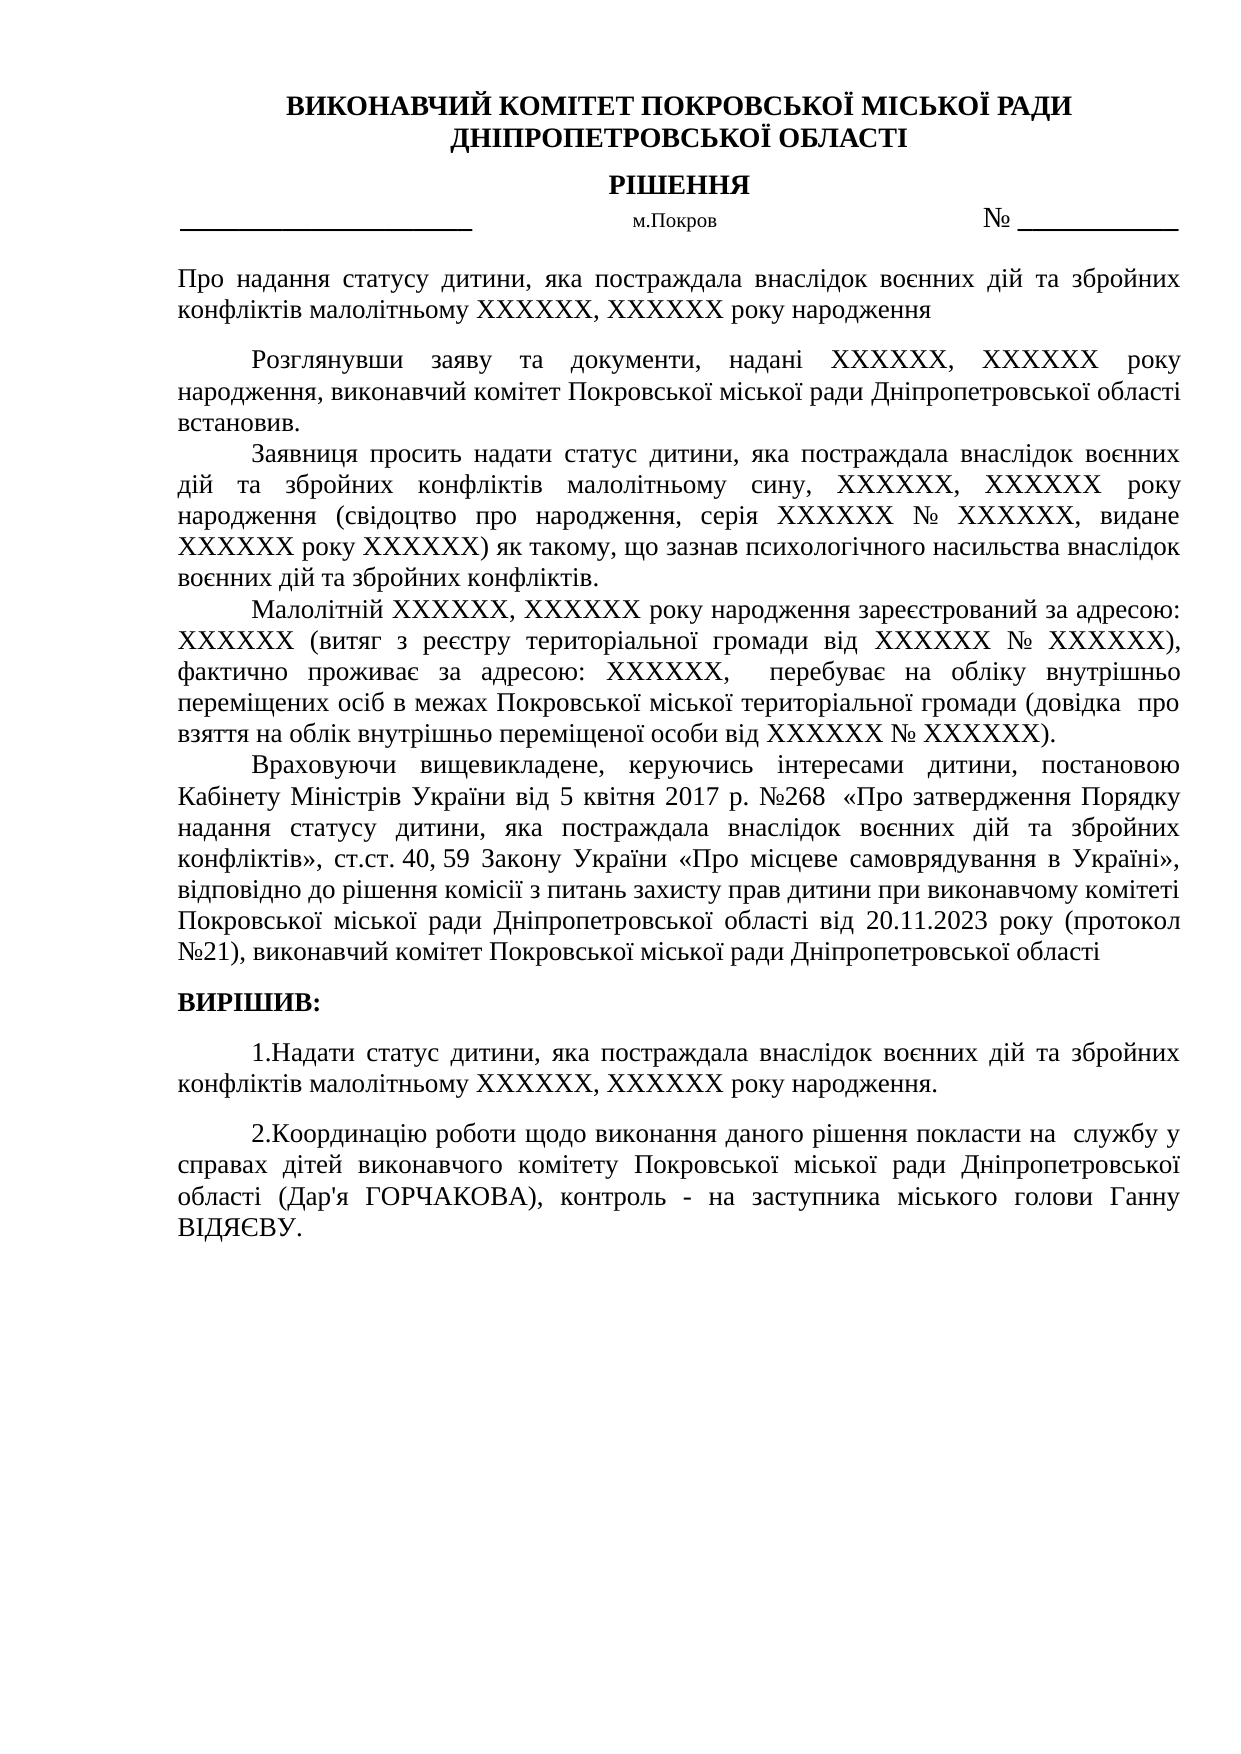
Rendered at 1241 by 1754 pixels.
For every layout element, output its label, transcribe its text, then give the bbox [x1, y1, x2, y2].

text 1.Надати статус дитини, яка постраждала внаслідок воєнних дій та збройних конфліктів малолітньому ХХХХХХ, ХХХХХХ року народження. [177, 1036, 1181, 1098]
text Малолітній ХХХХХХ, ХХХХХХ року народження зареєстрований за адресою: ХХХХХХ (витяг з реєстру територіальної громади від ХХХХХХ № ХХХХХХ), фактично проживає за адресою: ХХХХХХ, перебуває на обліку внутрішньо переміщених осіб в межах Покровської міської територіальної громади (довідка про взяття на облік внутрішньо переміщеної особи від ХХХХХХ № ХХХХХХ). [177, 593, 1181, 748]
text ____________________ м.Покров № ___________ [177, 200, 1181, 234]
text РІШЕННЯ [177, 168, 1181, 200]
text Заявниця просить надати статус дитини, яка постраждала внаслідок воєнних дій та збройних конфліктів малолітньому сину, ХХХХХХ, ХХХХХХ року народження (свідоцтво про народження, серія ХХХХХХ № ХХХХХХ, видане ХХХХХХ року ХХХХХХ) як такому, що зазнав психологічного насильства внаслідок воєнних дій та збройних конфліктів. [177, 437, 1181, 593]
text Розглянувши заяву та документи, надані ХХХХХХ, ХХХХХХ року народження, виконавчий комітет Покровської міської ради Дніпропетровської області встановив. [177, 343, 1181, 437]
text Враховуючи вищевикладене, керуючись інтересами дитини, постановою Кабінету Міністрів України від 5 квітня 2017 р. №268 «Про затвердження Порядку надання статусу дитини, яка постраждала внаслідок воєнних дій та збройних конфліктів», ст.ст. 40, 59 Закону України «Про місцеве самоврядування в Україні», відповідно до рішення комісії з питань захисту прав дитини при виконавчому комітеті Покровської міської ради Дніпропетровської області від 20.11.2023 року (протокол №21), виконавчий комітет Покровської міської ради Дніпропетровської області [177, 748, 1181, 966]
text ВИКОНАВЧИЙ КОМІТЕТ ПОКРОВСЬКОЇ МІСЬКОЇ РАДИ [177, 89, 1181, 121]
text ДНІПРОПЕТРОВСЬКОЇ ОБЛАСТІ [177, 121, 1181, 153]
text ВИРІШИВ: [177, 986, 1181, 1017]
text 2.Координацію роботи щодо виконання даного рішення покласти на службу у справах дітей виконавчого комітету Покровської міської ради Дніпропетровської області (Дар'я ГОРЧАКОВА), контроль - на заступника міського голови Ганну ВІДЯЄВУ. [177, 1117, 1181, 1242]
text Про надання статусу дитини, яка постраждала внаслідок воєнних дій та збройних конфліктів малолітньому ХХХХХХ, ХХХХХХ року народження [177, 262, 1181, 324]
